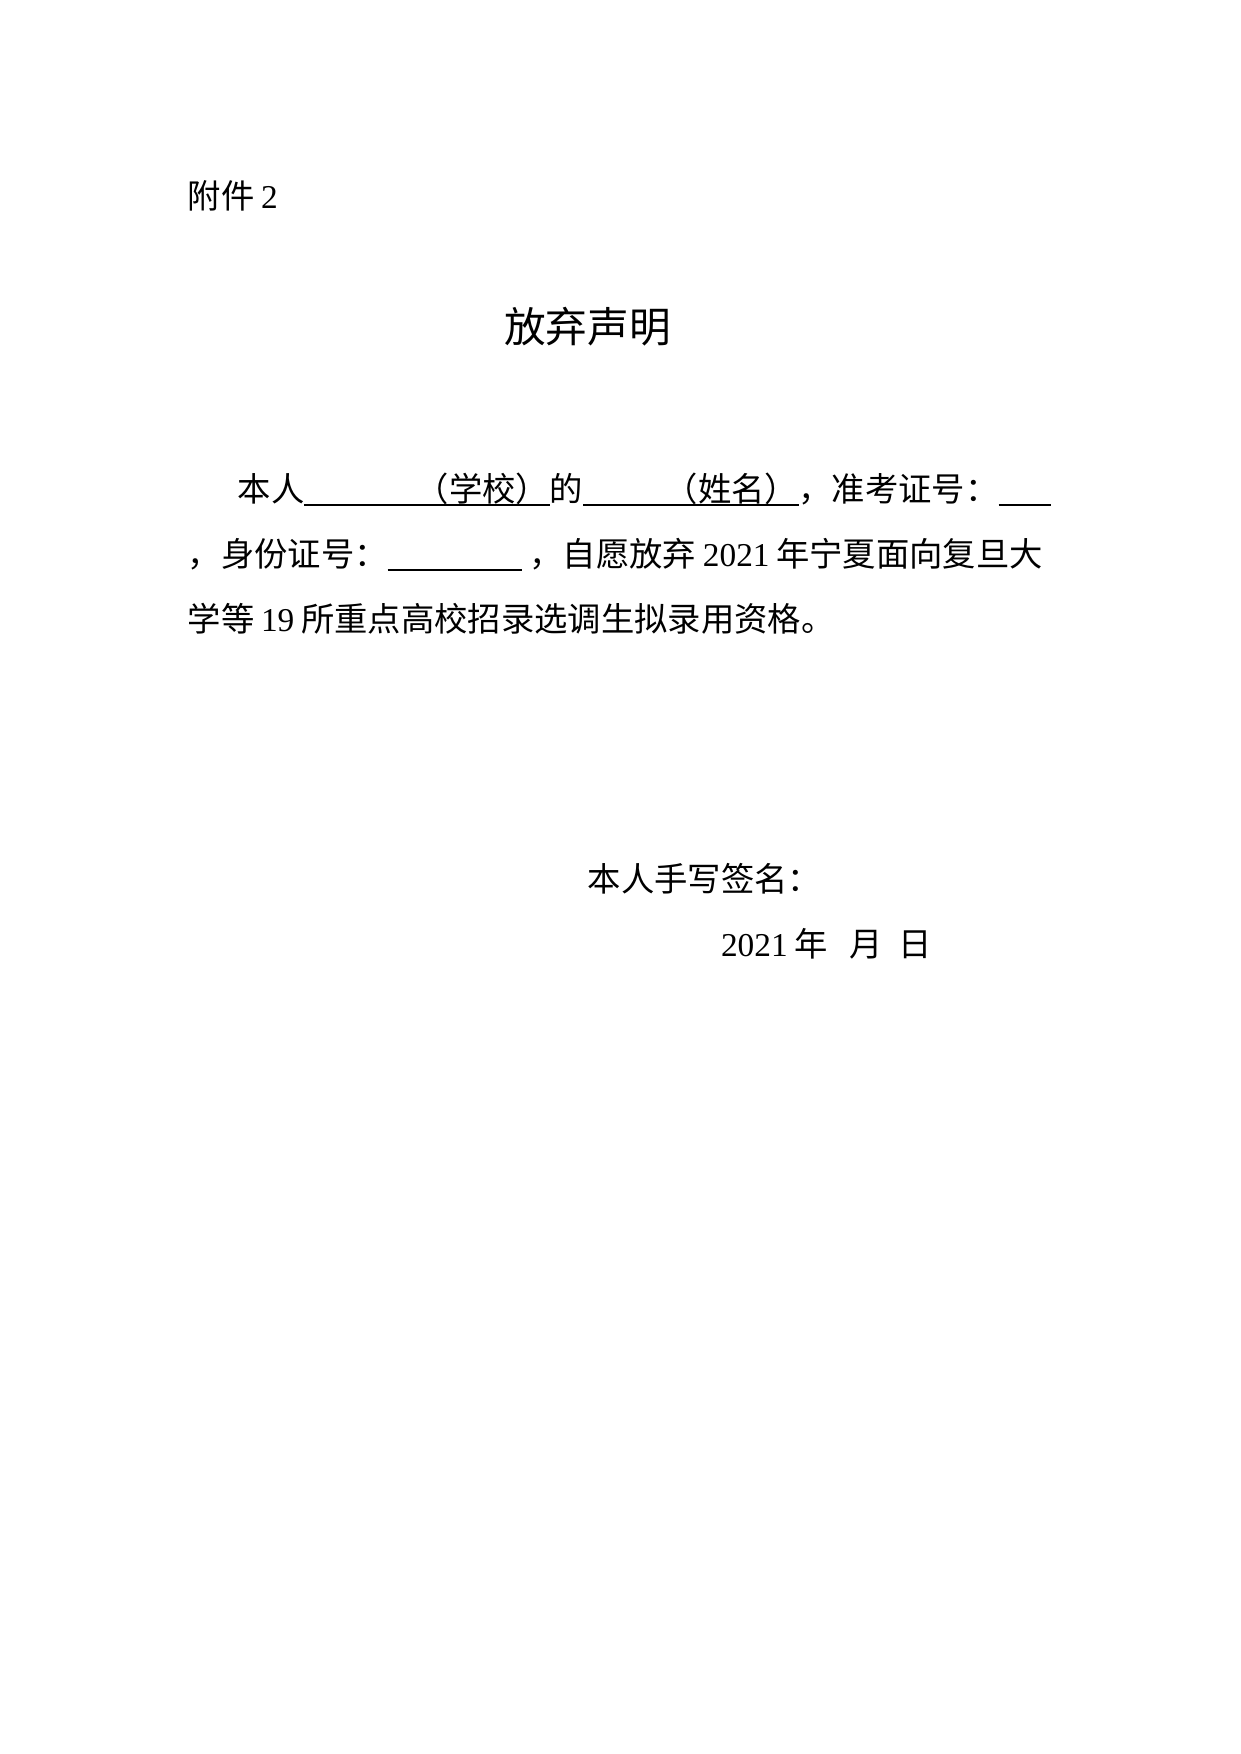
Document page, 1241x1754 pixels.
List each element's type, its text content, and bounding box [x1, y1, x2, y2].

text 2021年 月 日 [187, 909, 1053, 974]
text 本人手写签名： [187, 844, 1053, 909]
text 本人 （学校）的 （姓名），准考证号： ，身份证号： ，自愿放弃2021年宁夏面向复旦大学等19所重点高校招录选调生拟录用资格。 [187, 454, 1053, 649]
text 附件2 [187, 162, 986, 227]
text 放弃声明 [187, 292, 986, 357]
